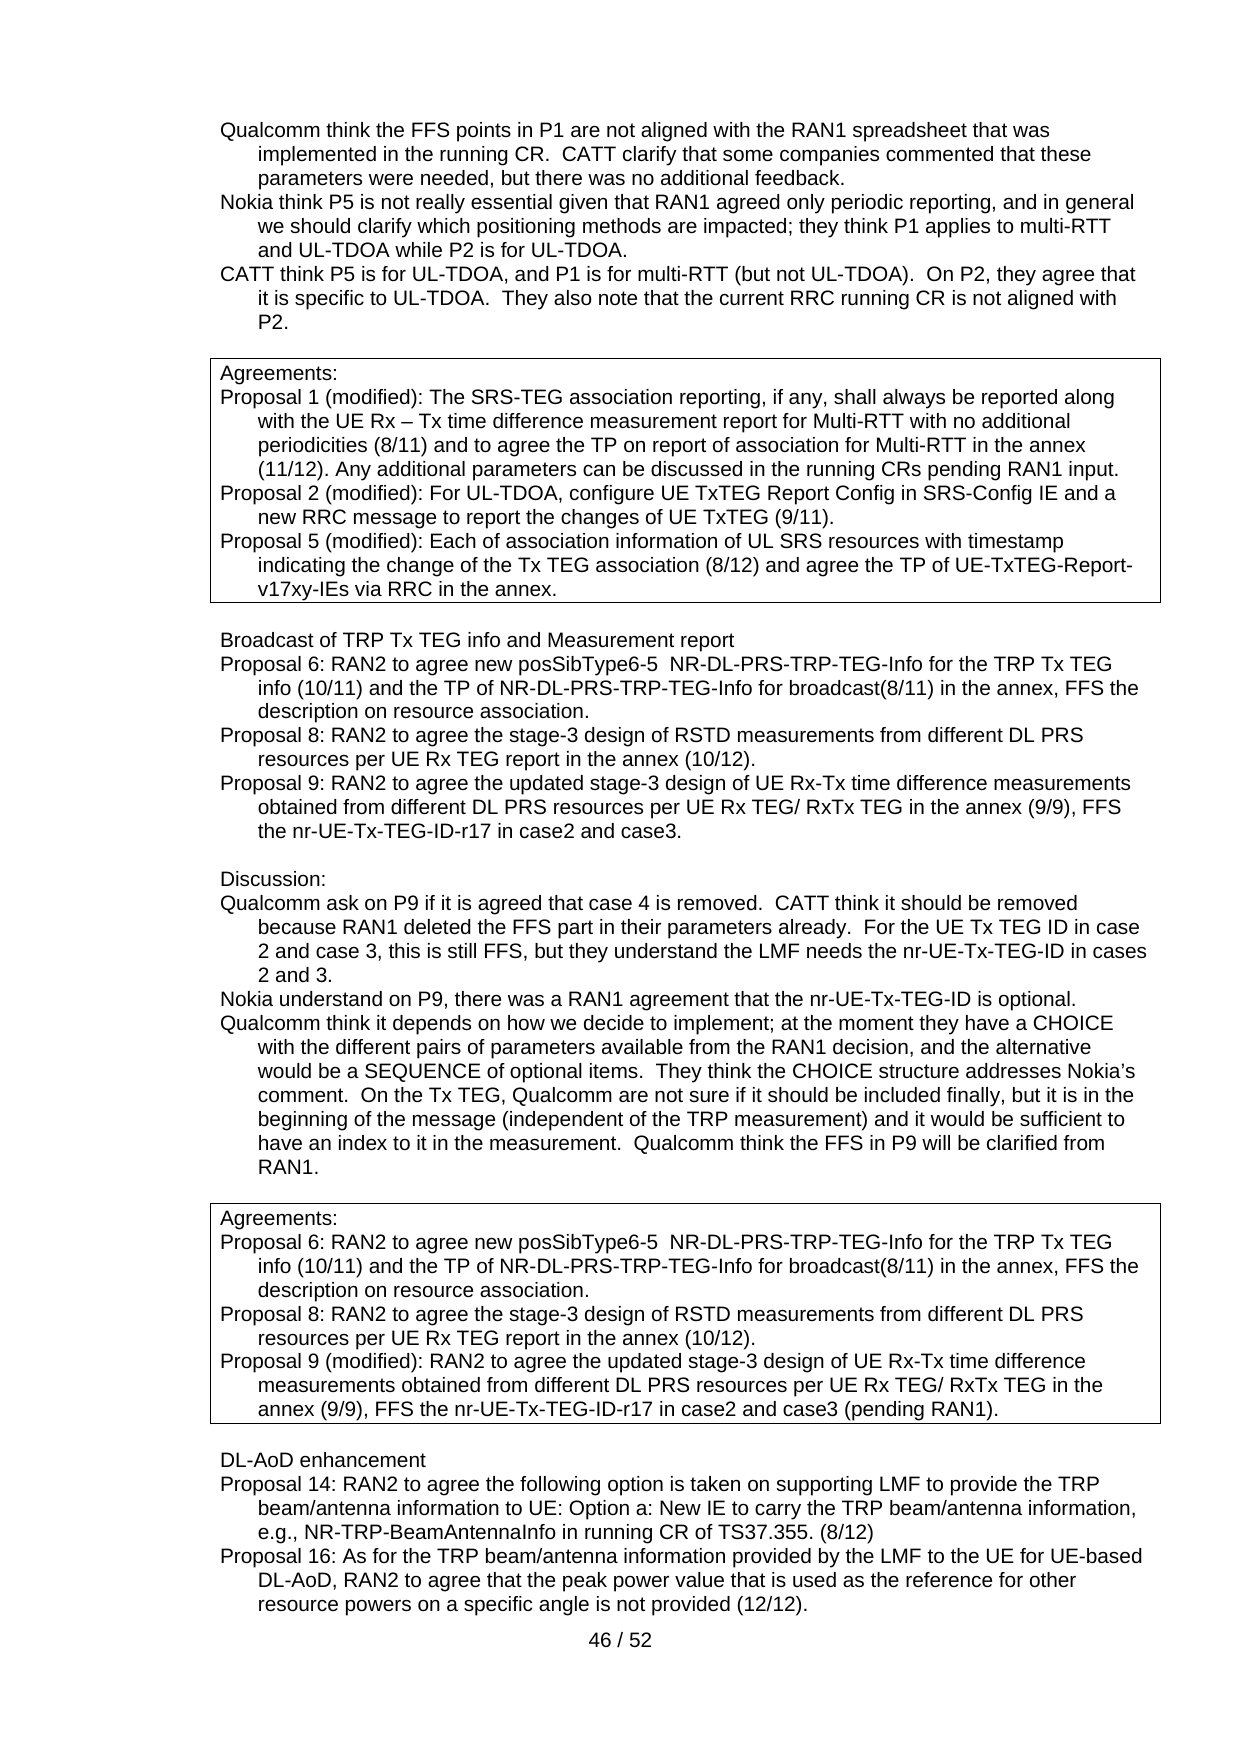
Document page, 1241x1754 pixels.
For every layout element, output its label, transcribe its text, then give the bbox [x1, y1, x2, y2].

text CATT think P5 is for UL-TDOA, and P1 is for multi-RTT (but not UL-TDOA). On P2, they agree that it is specific to UL-TDOA. They also note that the current RRC running CR is not aligned with P2. [220, 262, 1152, 334]
text Proposal 9: RAN2 to agree the updated stage-3 design of UE Rx-Tx time difference measurements obtained from different DL PRS resources per UE Rx TEG/ RxTx TEG in the annex (9/9), FFS the nr-UE-Tx-TEG-ID-r17 in case2 and case3. [220, 771, 1152, 843]
text DL-AoD enhancement [220, 1448, 1152, 1472]
text Proposal 9 (modified): RAN2 to agree the updated stage-3 design of UE Rx-Tx time difference measurements obtained from different DL PRS resources per UE Rx TEG/ RxTx TEG in the annex (9/9), FFS the nr-UE-Tx-TEG-ID-r17 in case2 and case3 (pending RAN1). [211, 1346, 1160, 1423]
text Proposal 16: As for the TRP beam/antenna information provided by the LMF to the UE for UE-based DL-AoD, RAN2 to agree that the peak power value that is used as the reference for other resource powers on a specific angle is not provided (12/12). [220, 1544, 1152, 1616]
text Agreements: [211, 359, 1160, 382]
text Proposal 6: RAN2 to agree new posSibType6-5 NR-DL-PRS-TRP-TEG-Info for the TRP Tx TEG info (10/11) and the TP of NR-DL-PRS-TRP-TEG-Info for broadcast(8/11) in the annex, FFS the description on resource association. [220, 651, 1152, 723]
text Proposal 5 (modified): Each of association information of UL SRS resources with timestamp indicating the change of the Tx TEG association (8/12) and agree the TP of UE-TxTEG-Report-v17xy-IEs via RRC in the annex. [211, 525, 1160, 602]
text Agreements: [211, 1204, 1160, 1226]
text Broadcast of TRP Tx TEG info and Measurement report [220, 627, 1152, 651]
text Proposal 8: RAN2 to agree the stage-3 design of RSTD measurements from different DL PRS resources per UE Rx TEG report in the annex (10/12). [211, 1298, 1160, 1346]
text Discussion: [220, 867, 1152, 891]
text Proposal 14: RAN2 to agree the following option is taken on supporting LMF to provide the TRP beam/antenna information to UE: Option a: New IE to carry the TRP beam/antenna information, e.g., NR-TRP-BeamAntennaInfo in running CR of TS37.355. (8/12) [220, 1472, 1152, 1544]
text Proposal 2 (modified): For UL-TDOA, configure UE TxTEG Report Config in SRS-Config IE and a new RRC message to report the changes of UE TxTEG (9/11). [211, 477, 1160, 525]
text Nokia think P5 is not really essential given that RAN1 agreed only periodic reporting, and in general we should clarify which positioning methods are impacted; they think P1 applies to multi-RTT and UL-TDOA while P2 is for UL-TDOA. [220, 190, 1152, 262]
text Qualcomm think the FFS points in P1 are not aligned with the RAN1 spreadsheet that was implemented in the running CR. CATT clarify that some companies commented that these parameters were needed, but there was no additional feedback. [220, 118, 1152, 190]
text Proposal 8: RAN2 to agree the stage-3 design of RSTD measurements from different DL PRS resources per UE Rx TEG report in the annex (10/12). [220, 723, 1152, 771]
text Nokia understand on P9, there was a RAN1 agreement that the nr-UE-Tx-TEG-ID is optional. [220, 987, 1152, 1011]
text Qualcomm ask on P9 if it is agreed that case 4 is removed. CATT think it should be removed because RAN1 deleted the FFS part in their parameters already. For the UE Tx TEG ID in case 2 and case 3, this is still FFS, but they understand the LMF needs the nr-UE-Tx-TEG-ID in cases 2 and 3. [220, 891, 1152, 987]
text Proposal 6: RAN2 to agree new posSibType6-5 NR-DL-PRS-TRP-TEG-Info for the TRP Tx TEG info (10/11) and the TP of NR-DL-PRS-TRP-TEG-Info for broadcast(8/11) in the annex, FFS the description on resource association. [211, 1226, 1160, 1298]
text Proposal 1 (modified): The SRS-TEG association reporting, if any, shall always be reported along with the UE Rx – Tx time difference measurement report for Multi-RTT with no additional periodicities (8/11) and to agree the TP on report of association for Multi-RTT in the annex (11/12). Any additional parameters can be discussed in the running CRs pending RAN1 input. [211, 382, 1160, 477]
text Qualcomm think it depends on how we decide to implement; at the moment they have a CHOICE with the different pairs of parameters available from the RAN1 decision, and the alternative would be a SEQUENCE of optional items. They think the CHOICE structure addresses Nokia’s comment. On the Tx TEG, Qualcomm are not sure if it should be included finally, but it is in the beginning of the message (independent of the TRP measurement) and it would be sufficient to have an index to it in the measurement. Qualcomm think the FFS in P9 will be clarified from RAN1. [220, 1011, 1152, 1178]
